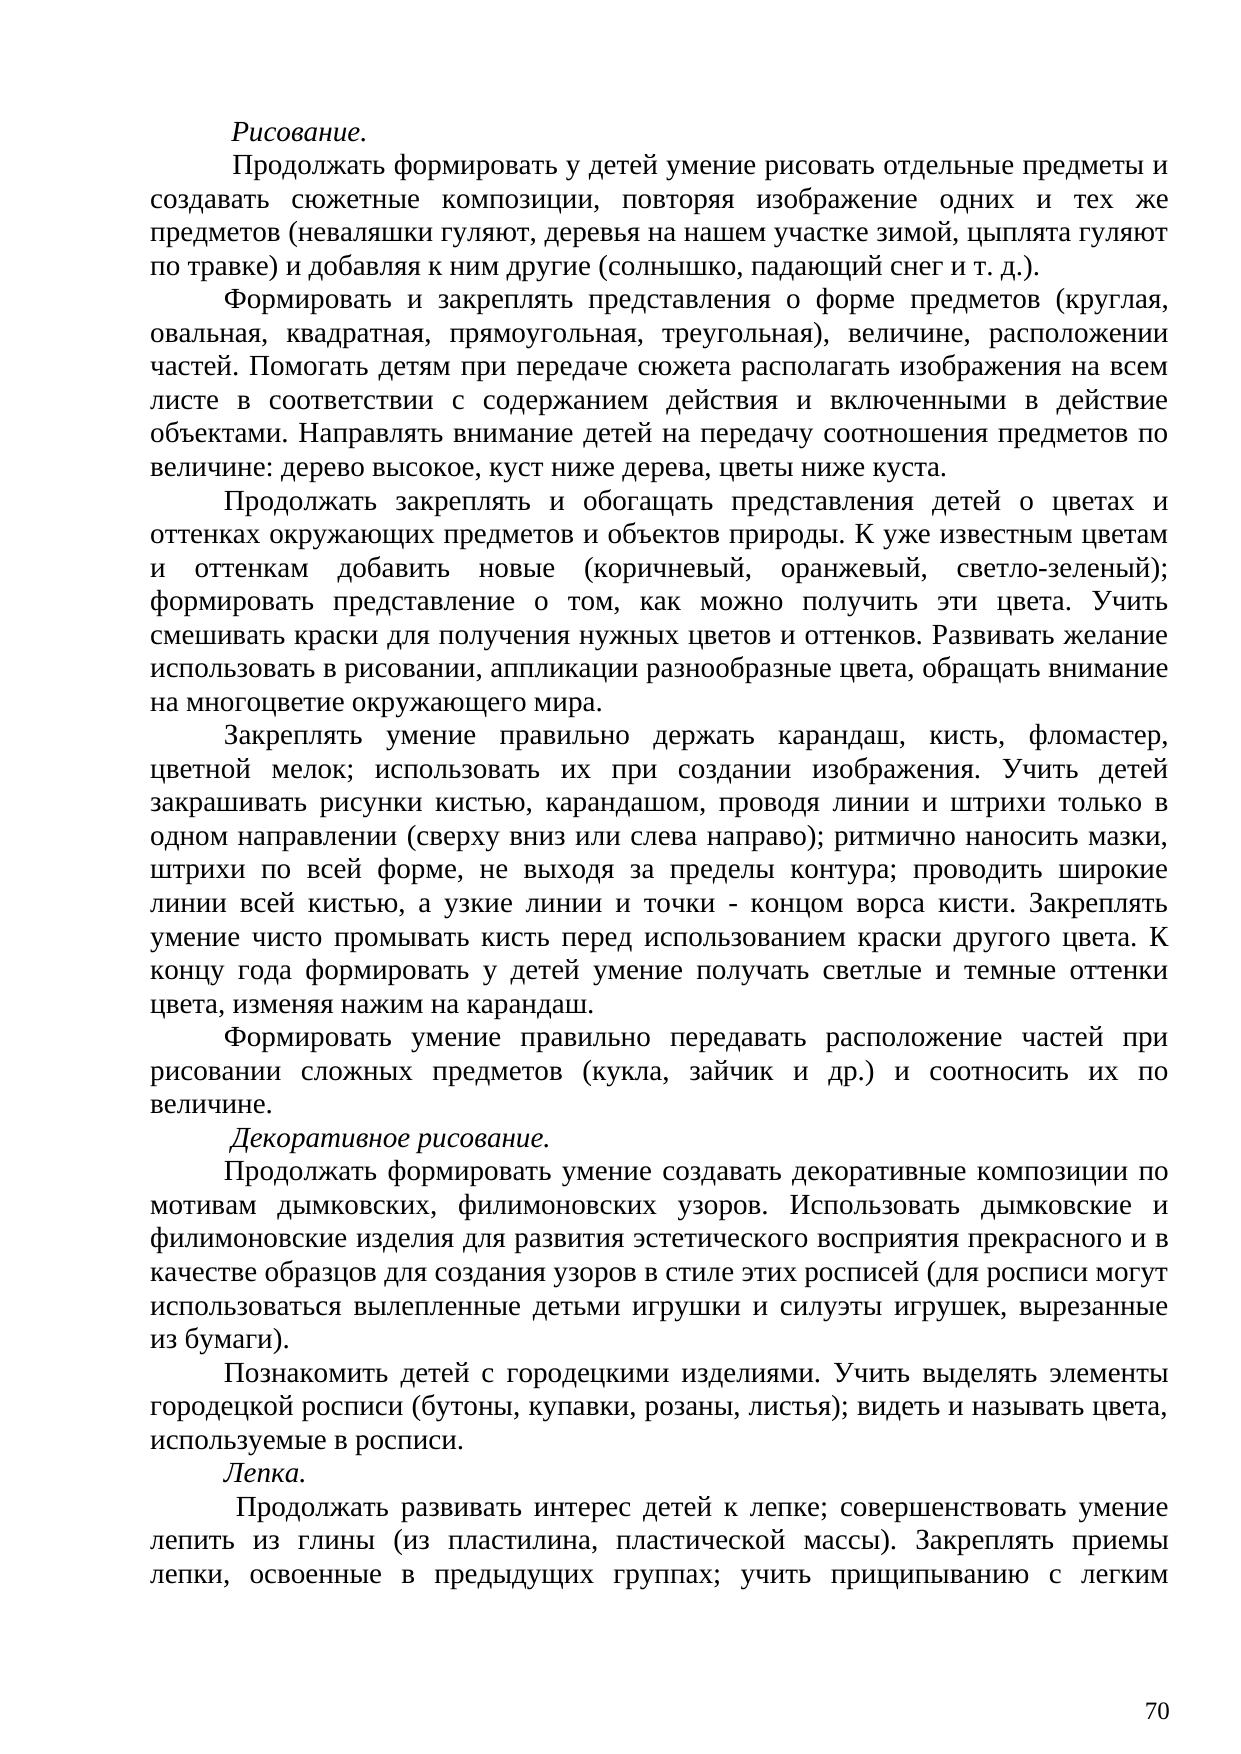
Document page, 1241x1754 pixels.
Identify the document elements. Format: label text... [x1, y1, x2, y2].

text Рисование. [150, 114, 1169, 147]
text Декоративное рисование. [150, 1120, 1169, 1153]
text Закреплять умение правильно держать карандаш, кисть, фломастер, цветной мелок; использовать их при создании изображения. Учить детей закрашивать рисунки кистью, карандашом, проводя линии и штрихи только в одном направлении (сверху вниз или слева направо); ритмично наносить мазки, штрихи по всей форме, не выходя за пределы контура; проводить широкие линии всей кистью, а узкие линии и точки - концом ворса кисти. Закреплять умение чисто промывать кисть перед использованием краски другого цвета. К концу года формировать у детей умение получать светлые и темные оттенки цвета, изменяя нажим на карандаш. [150, 717, 1169, 1019]
text Формировать умение правильно передавать расположение частей при рисовании сложных предметов (кукла, зайчик и др.) и соотносить их по величине. [150, 1019, 1169, 1120]
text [150, 1489, 1169, 1589]
text Лепка. [150, 1455, 1169, 1489]
text Продолжать закреплять и обогащать представления детей о цветах и оттенках окружающих предметов и объектов природы. К уже известным цветам и оттенкам добавить новые (коричневый, оранжевый, светло-зеленый); формировать представление о том, как можно получить эти цвета. Учить смешивать краски для получения нужных цветов и оттенков. Развивать желание использовать в рисовании, аппликации разнообразные цвета, обращать внимание на многоцветие окружающего мира. [150, 483, 1169, 717]
text Формировать и закреплять представления о форме предметов (круглая, овальная, квадратная, прямоугольная, треугольная), величине, расположении частей. Помогать детям при передаче сюжета располагать изображения на всем листе в соответствии с содержанием действия и включенными в действие объектами. Направлять внимание детей на передачу соотношения предметов по величине: дерево высокое, куст ниже дерева, цветы ниже куста. [150, 281, 1169, 483]
text Продолжать формировать умение создавать декоративные композиции по мотивам дымковских, филимоновских узоров. Использовать дымковские и филимоновские изделия для развития эстетического восприятия прекрасного и в качестве образцов для создания узоров в стиле этих росписей (для росписи могут использоваться вылепленные детьми игрушки и силуэты игрушек, вырезанные из бумаги). [150, 1153, 1169, 1355]
text Познакомить детей с городецкими изделиями. Учить выделять элементы городецкой росписи (бутоны, купавки, розаны, листья); видеть и называть цвета, используемые в росписи. [150, 1355, 1169, 1455]
text Продолжать формировать у детей умение рисовать отдельные предметы и создавать сюжетные композиции, повторяя изображение одних и тех же предметов (неваляшки гуляют, деревья на нашем участке зимой, цыплята гуляют по травке) и добавляя к ним другие (солнышко, падающий снег и т. д.). [150, 147, 1169, 281]
